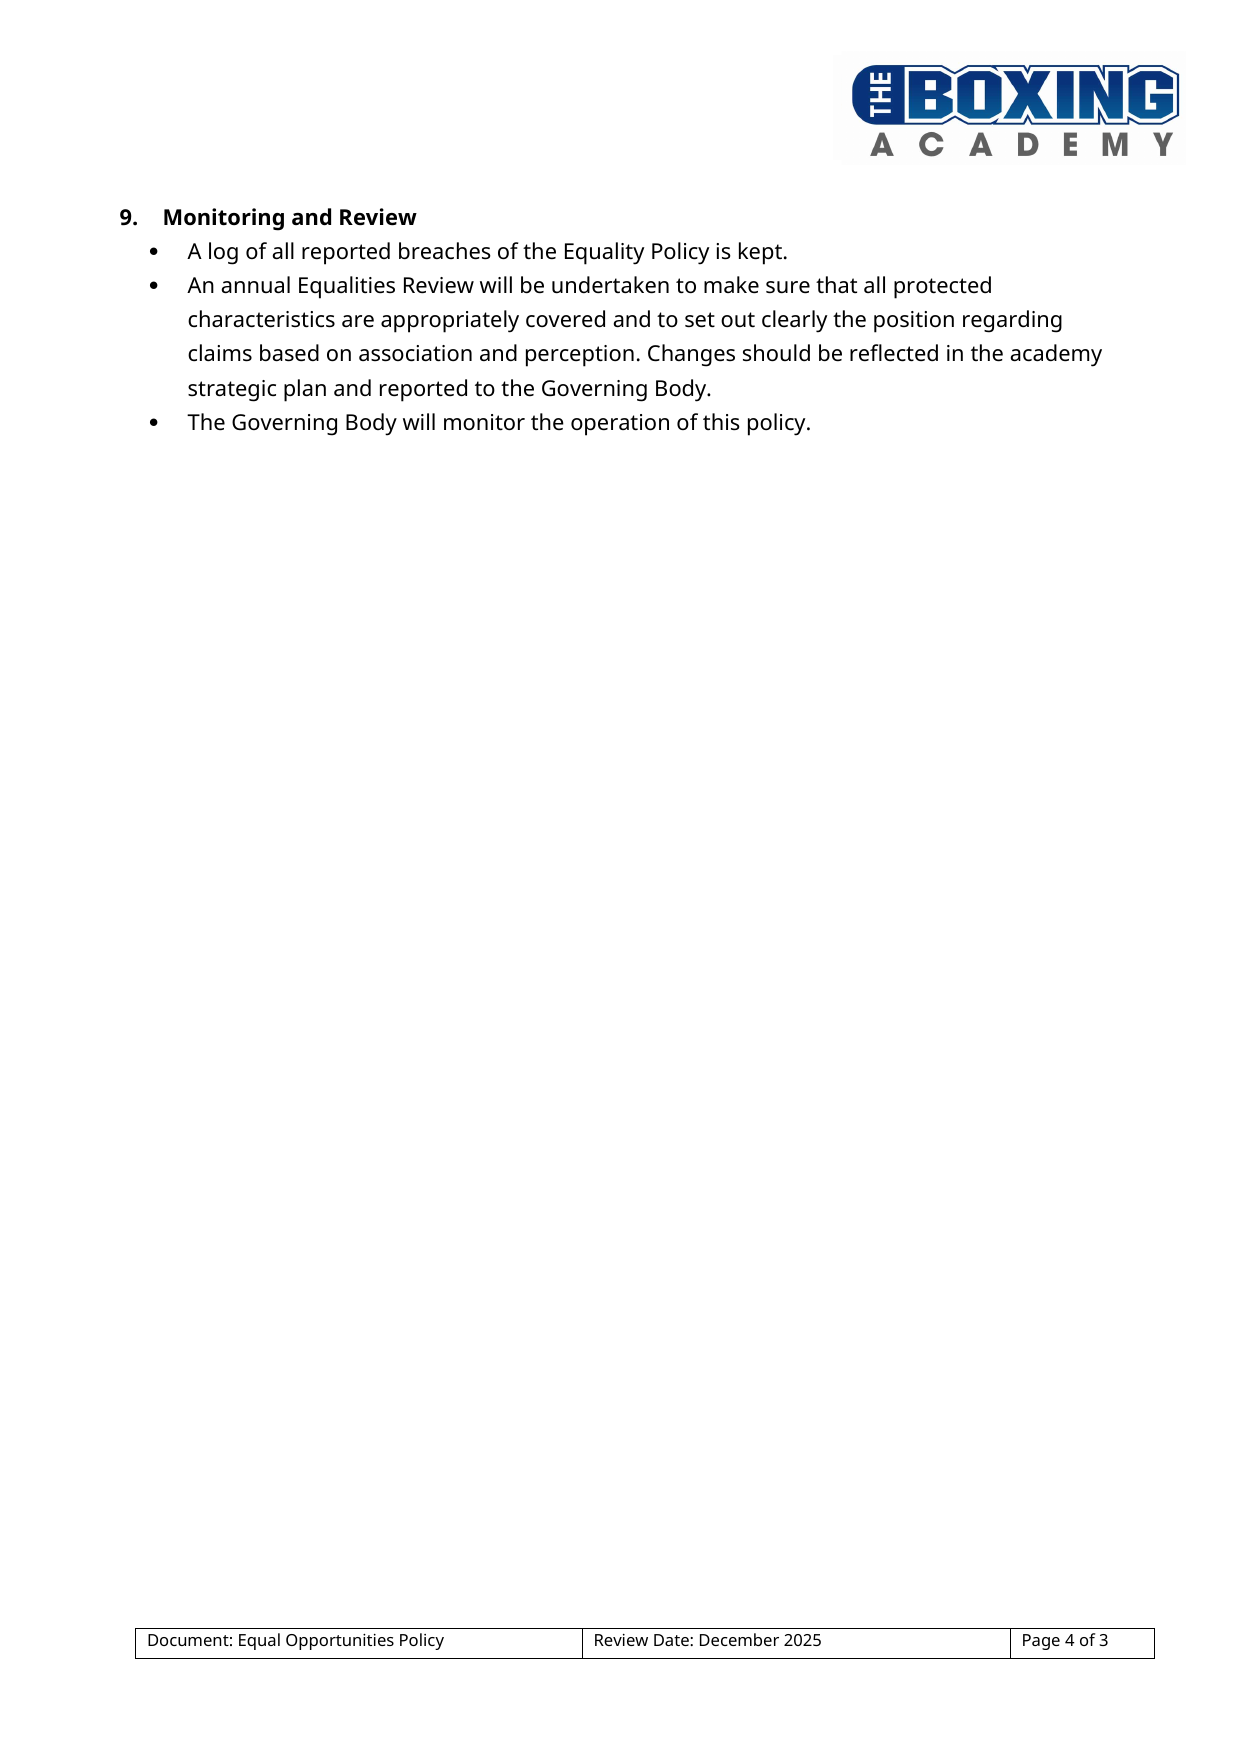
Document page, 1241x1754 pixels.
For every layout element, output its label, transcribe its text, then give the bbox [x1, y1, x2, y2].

picture [832, 51, 1186, 164]
list Monitoring and Review [119, 202, 1128, 231]
list An annual Equalities Review will be undertaken to make sure that all protected characteristics are appropriately covered and to set out clearly the position regarding claims based on association and perception. Changes should be reflected in the academy strategic plan and reported to the Governing Body. [150, 270, 1128, 402]
list The Governing Body will monitor the operation of this policy. [150, 407, 1128, 436]
list A log of all reported breaches of the Equality Policy is kept. [150, 236, 1128, 266]
